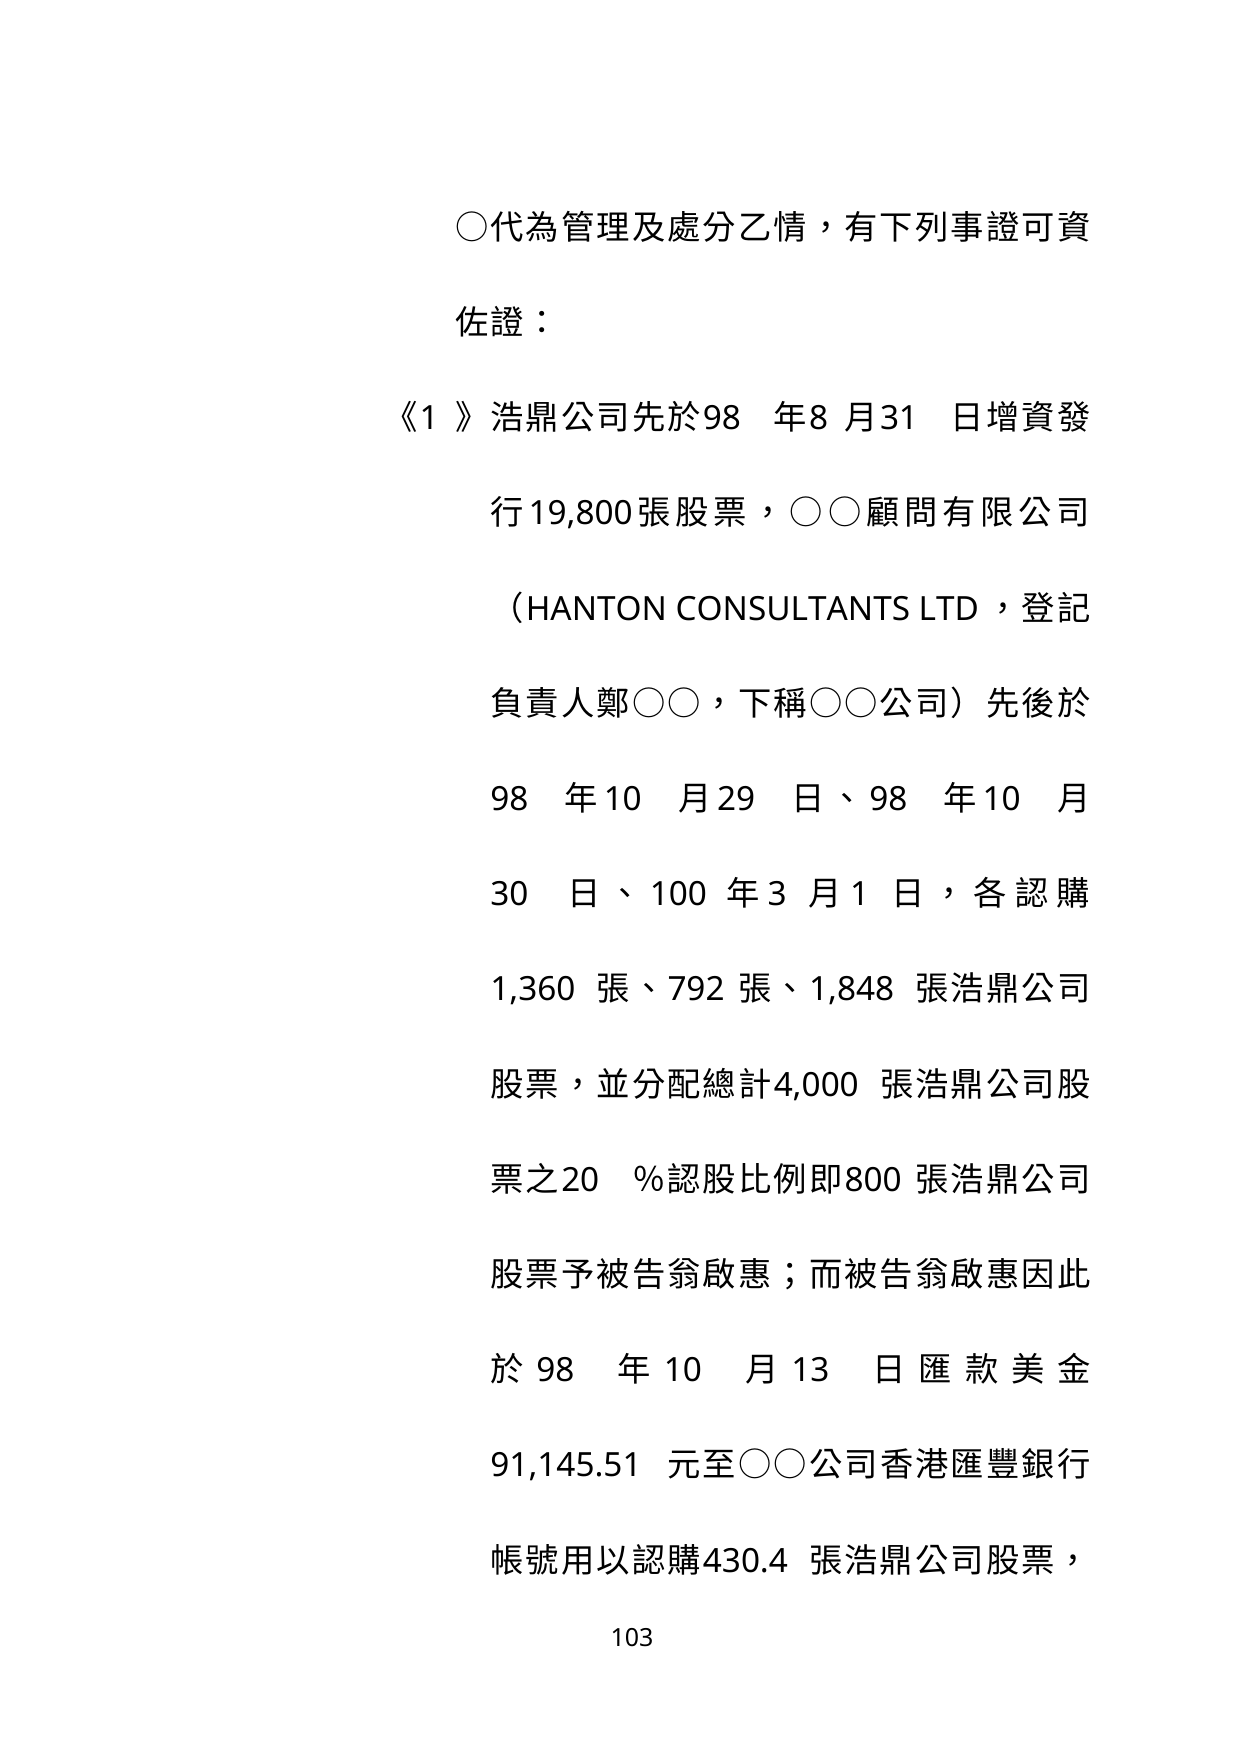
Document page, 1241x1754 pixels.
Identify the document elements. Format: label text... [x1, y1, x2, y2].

subtitle 被告翁啟惠在取得上開3,000張浩鼎公司股票之前，業已陸續以自有資金購得1,460張浩鼎公司股票，並均由被告張○○代為管理及處分乙情，有下列事證可資佐證： [331, 177, 1092, 368]
